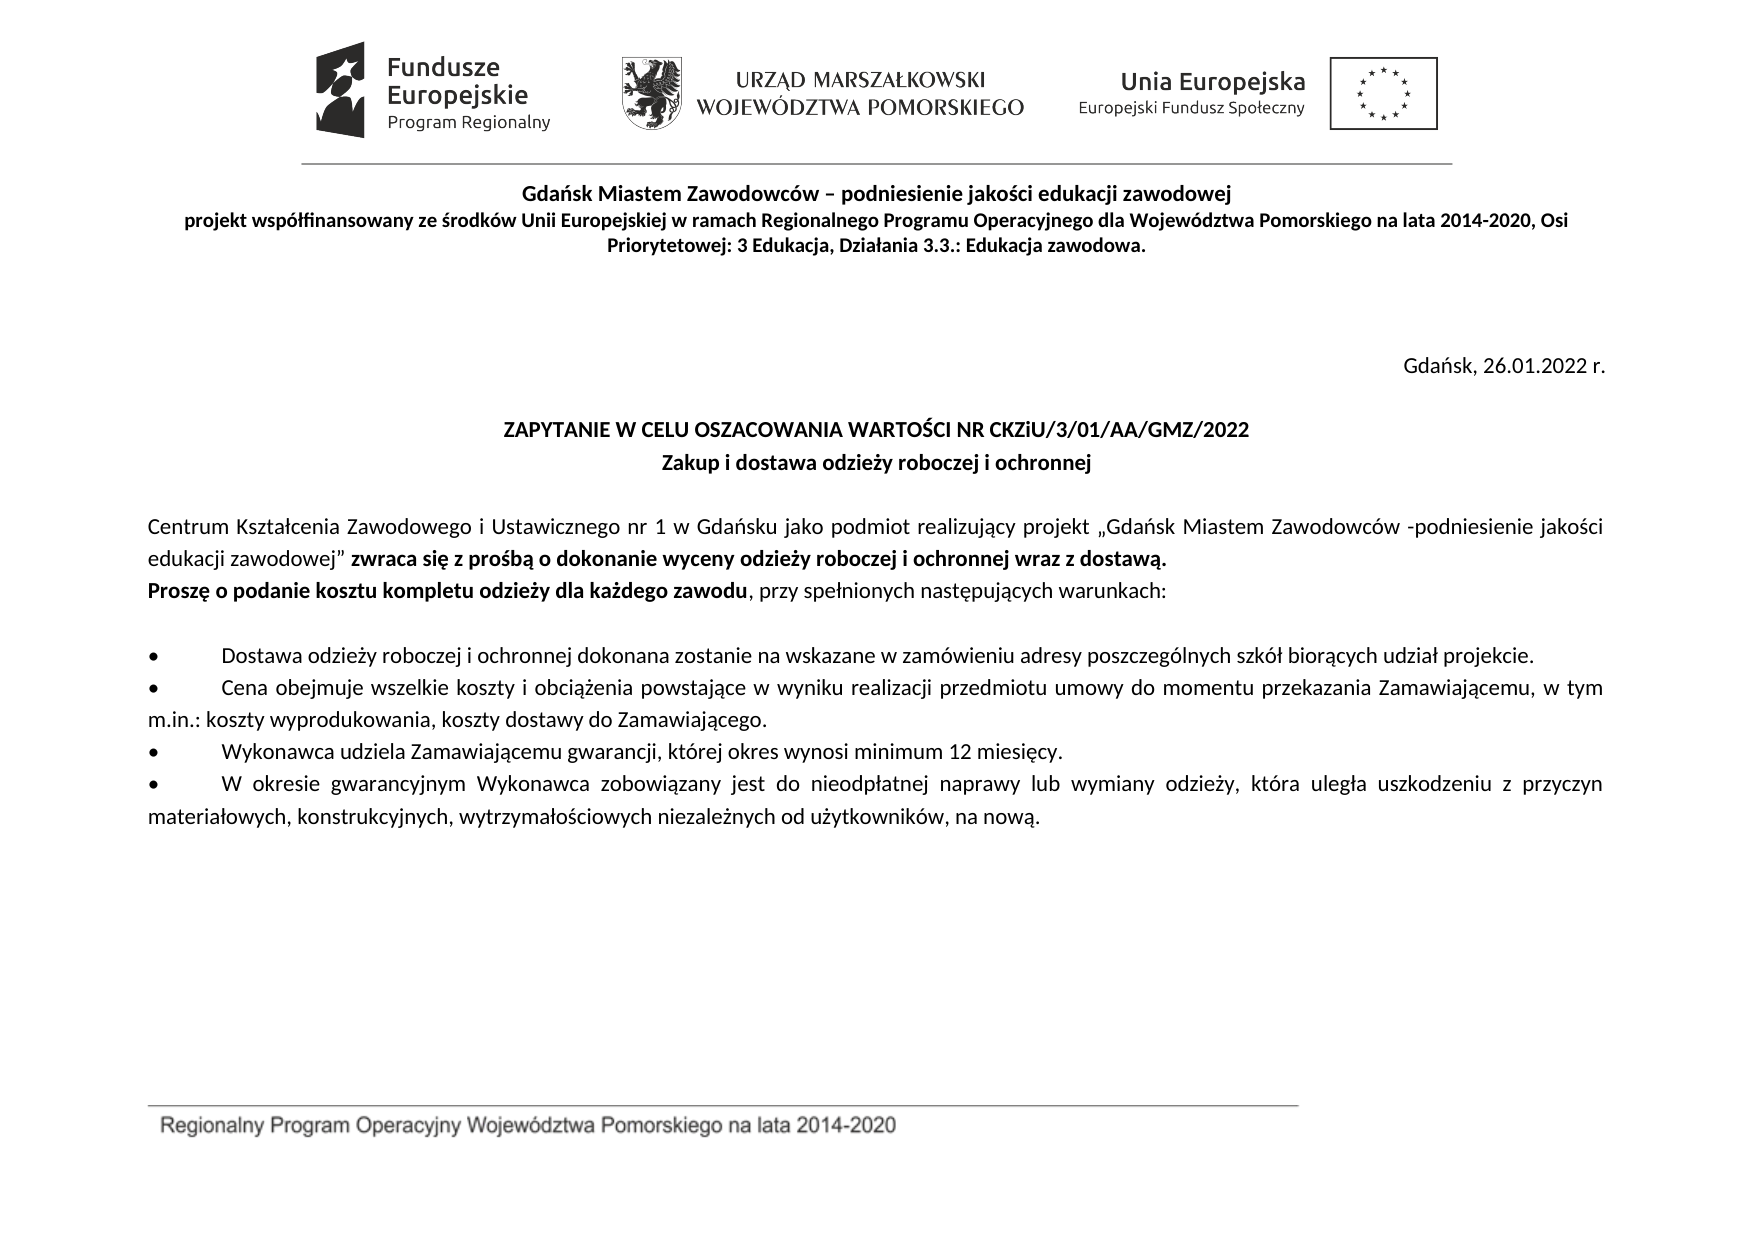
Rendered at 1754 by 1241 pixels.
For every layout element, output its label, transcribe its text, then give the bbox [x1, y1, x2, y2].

text ZAPYTANIE W CELU OSZACOWANIA WARTOŚCI NR CKZiU/3/01/AA/GMZ/2022 [148, 416, 1606, 443]
text Zakup i dostawa odzieży roboczej i ochronnej [148, 448, 1606, 476]
text • W okresie gwarancyjnym Wykonawca zobowiązany jest do nieodpłatnej naprawy lub wymiany odzieży, która uległa uszkodzeniu z przyczyn materiałowych, konstrukcyjnych, wytrzymałościowych niezależnych od użytkowników, na nową. [148, 769, 1606, 830]
picture [301, 41, 1453, 165]
text Gdańsk, 26.01.2022 r. [148, 351, 1606, 379]
picture [147, 1105, 1301, 1139]
text • Cena obejmuje wszelkie koszty i obciążenia powstające w wyniku realizacji przedmiotu umowy do momentu przekazania Zamawiającemu, w tym m.in.: koszty wyprodukowania, koszty dostawy do Zamawiającego. [148, 673, 1606, 733]
text Centrum Kształcenia Zawodowego i Ustawicznego nr 1 w Gdańsku jako podmiot realizujący projekt „Gdańsk Miastem Zawodowców -podniesienie jakości edukacji zawodowej” zwraca się z prośbą o dokonanie wyceny odzieży roboczej i ochronnej wraz z dostawą. [148, 512, 1606, 572]
text • Wykonawca udziela Zamawiającemu gwarancji, której okres wynosi minimum 12 miesięcy. [148, 737, 1606, 765]
text • Dostawa odzieży roboczej i ochronnej dokonana zostanie na wskazane w zamówieniu adresy poszczególnych szkół biorących udział projekcie. [148, 641, 1606, 669]
text Proszę o podanie kosztu kompletu odzieży dla każdego zawodu, przy spełnionych następujących warunkach: [148, 576, 1606, 604]
